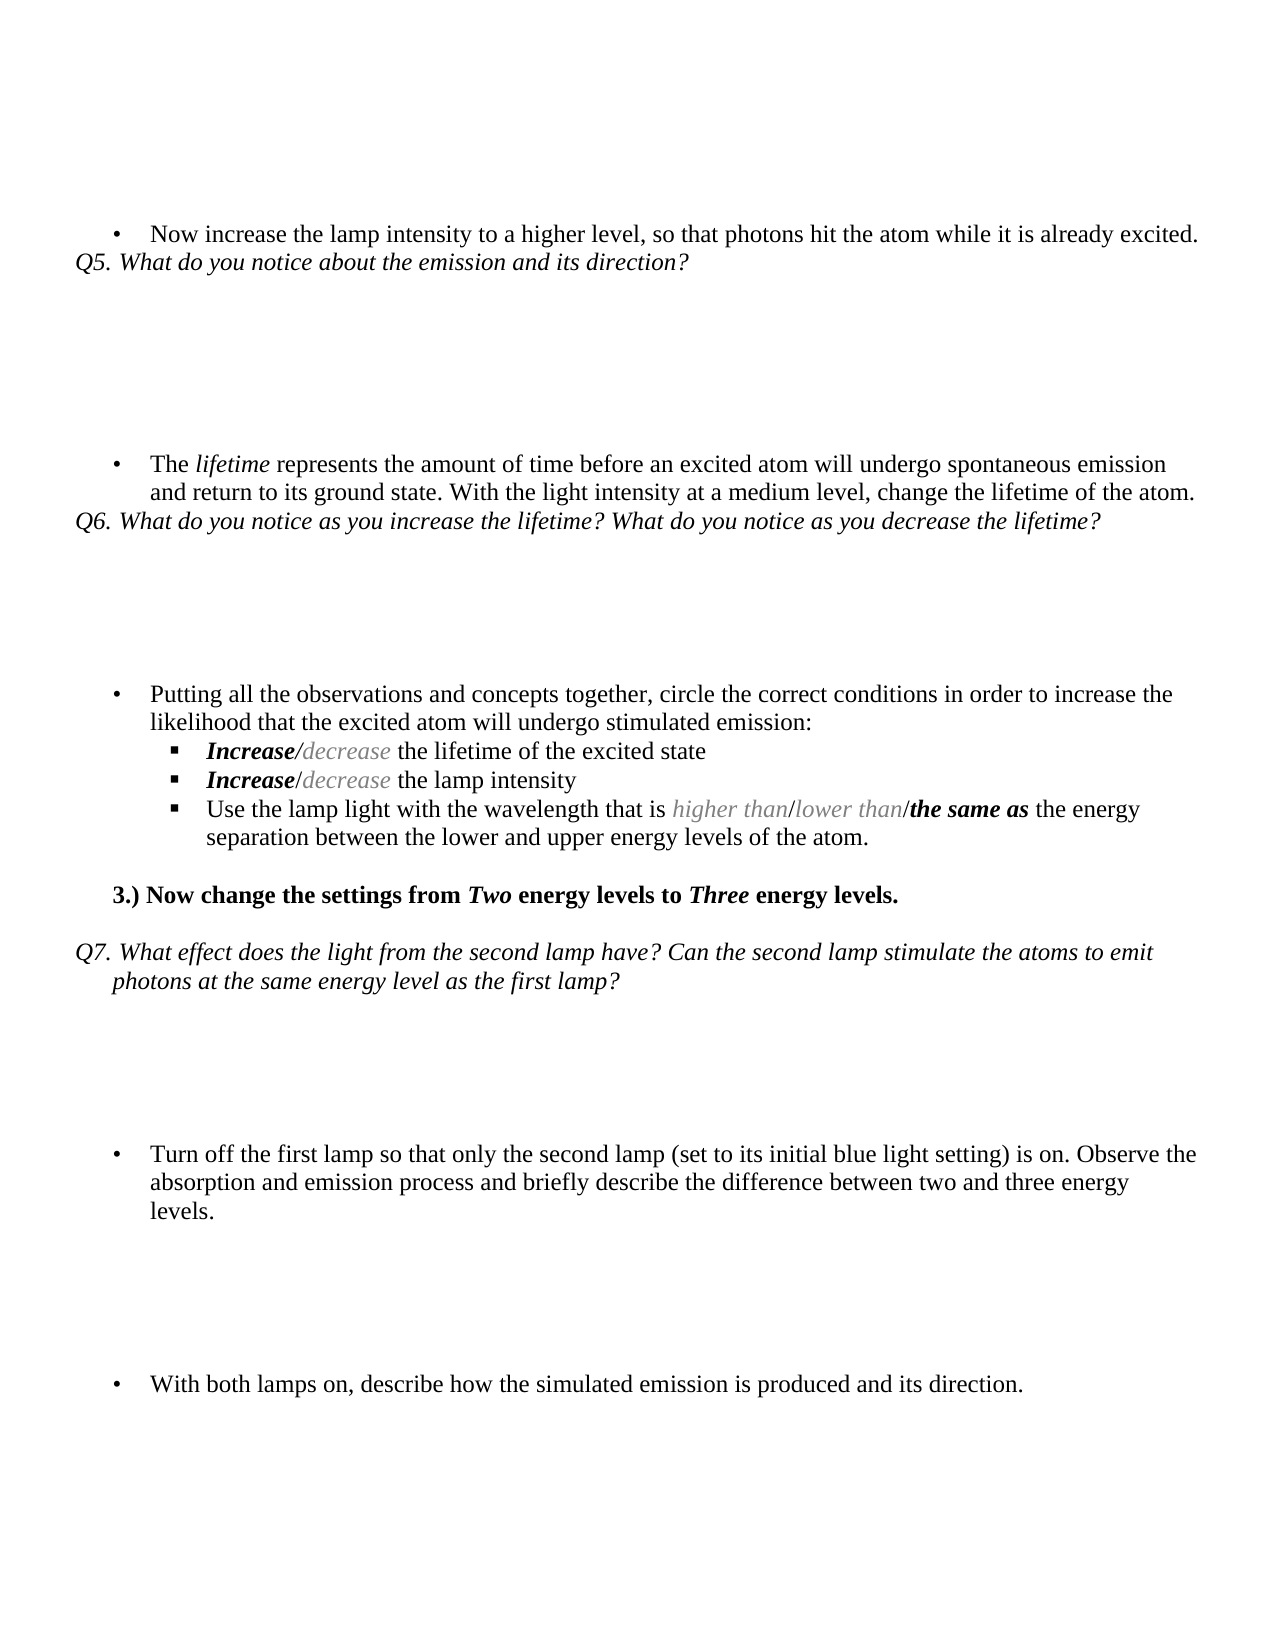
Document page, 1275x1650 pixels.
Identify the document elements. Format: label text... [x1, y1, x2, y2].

list What do you notice as you increase the lifetime? What do you notice as you decrease the lifetime? [75, 506, 1200, 535]
list With both lamps on, describe how the simulated emission is produced and its direction. [112, 1369, 1200, 1397]
list The lifetime represents the amount of time before an excited atom will undergo spontaneous emission and return to its ground state. With the light intensity at a medium level, change the lifetime of the atom. [112, 449, 1200, 506]
list Increase/decrease the lifetime of the excited state [169, 736, 1200, 765]
list Increase/decrease the lamp intensity [169, 765, 1200, 794]
text 3.) Now change the settings from Two energy levels to Three energy levels. [112, 880, 1200, 909]
list Use the lamp light with the wavelength that is higher than/lower than/the same as the energy separation between the lower and upper energy levels of the atom. [169, 794, 1200, 851]
list What do you notice about the emission and its direction? [75, 247, 1200, 276]
list Putting all the observations and concepts together, circle the correct conditions in order to increase the likelihood that the excited atom will undergo stimulated emission: [112, 679, 1200, 736]
list Now increase the lamp intensity to a higher level, so that photons hit the atom while it is already excited. [112, 219, 1200, 247]
list What effect does the light from the second lamp have? Can the second lamp stimulate the atoms to emit photons at the same energy level as the first lamp? [75, 937, 1200, 995]
list Turn off the first lamp so that only the second lamp (set to its initial blue light setting) is on. Observe the absorption and emission process and briefly describe the difference between two and three energy levels. [112, 1139, 1200, 1225]
